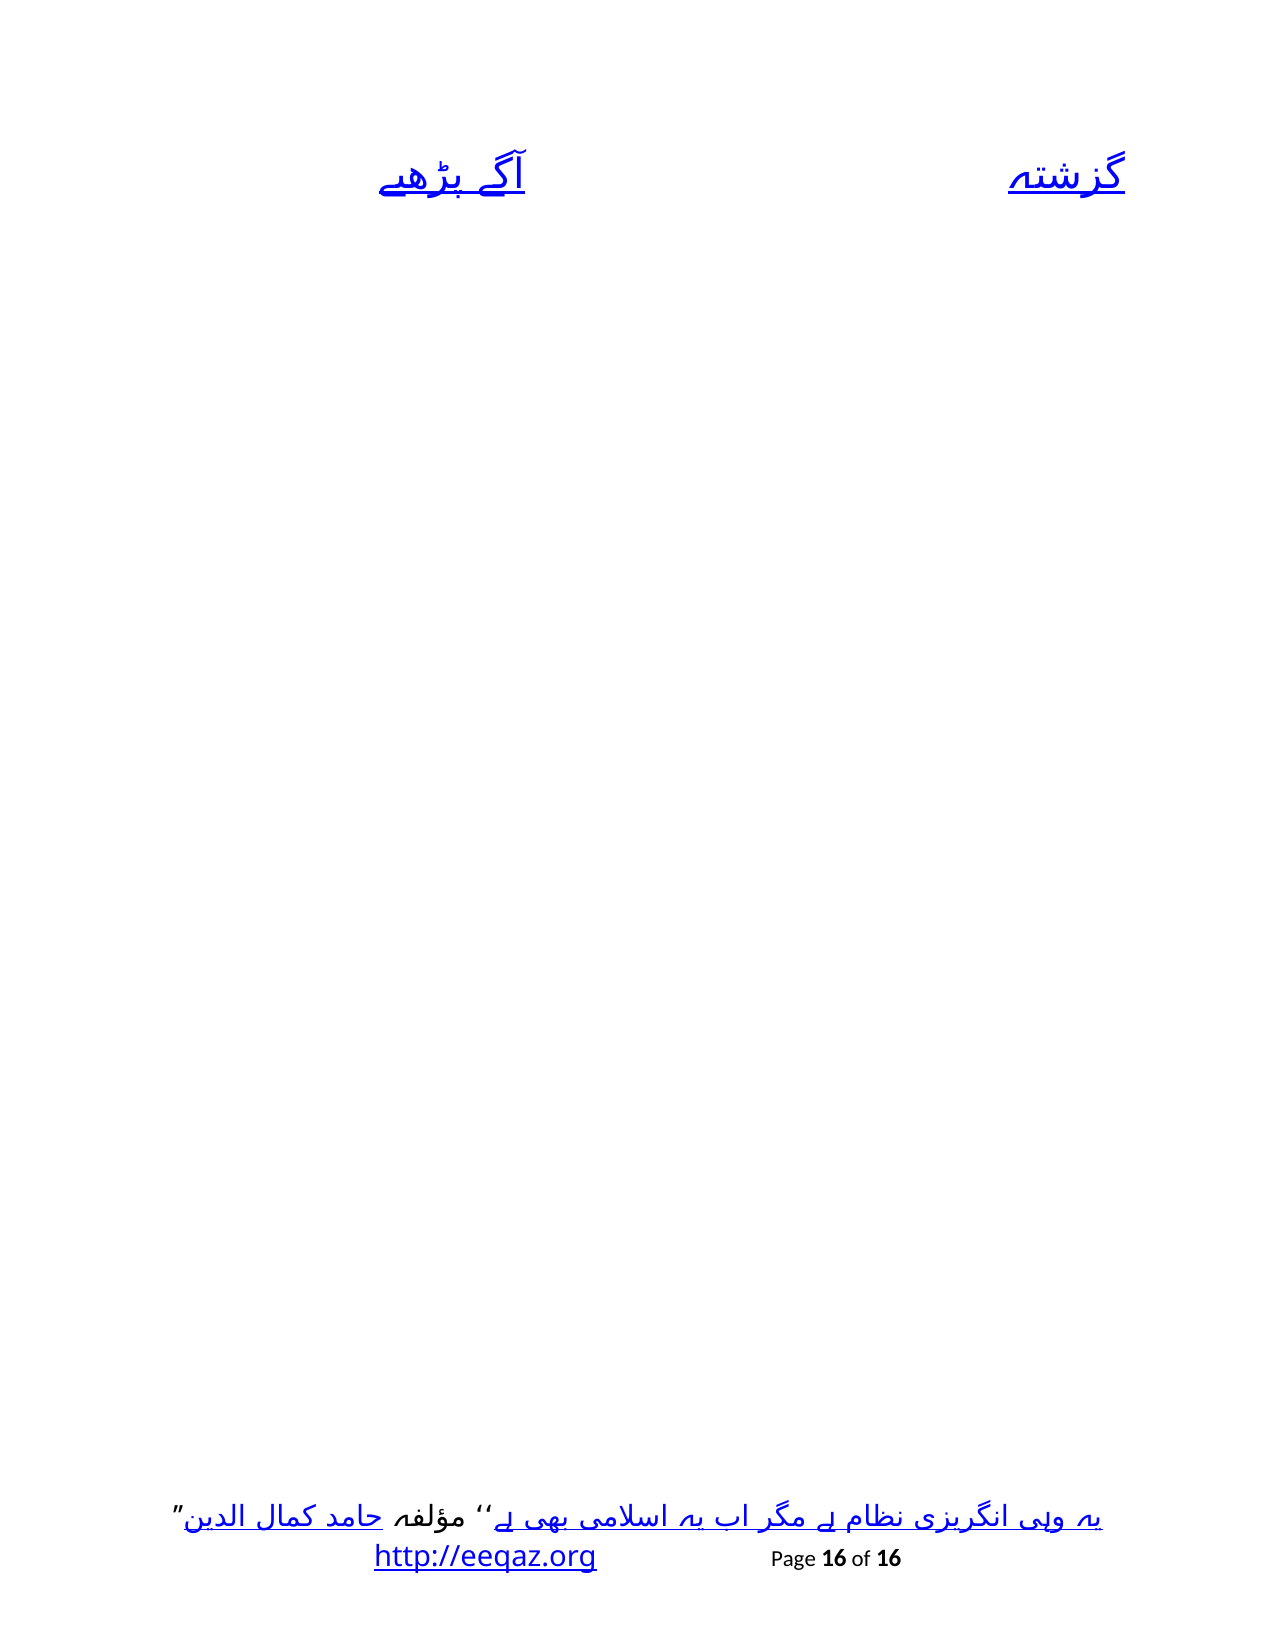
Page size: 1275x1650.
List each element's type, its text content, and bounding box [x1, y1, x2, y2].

text گزشتہ آگے پڑھیے [225, 150, 1125, 198]
